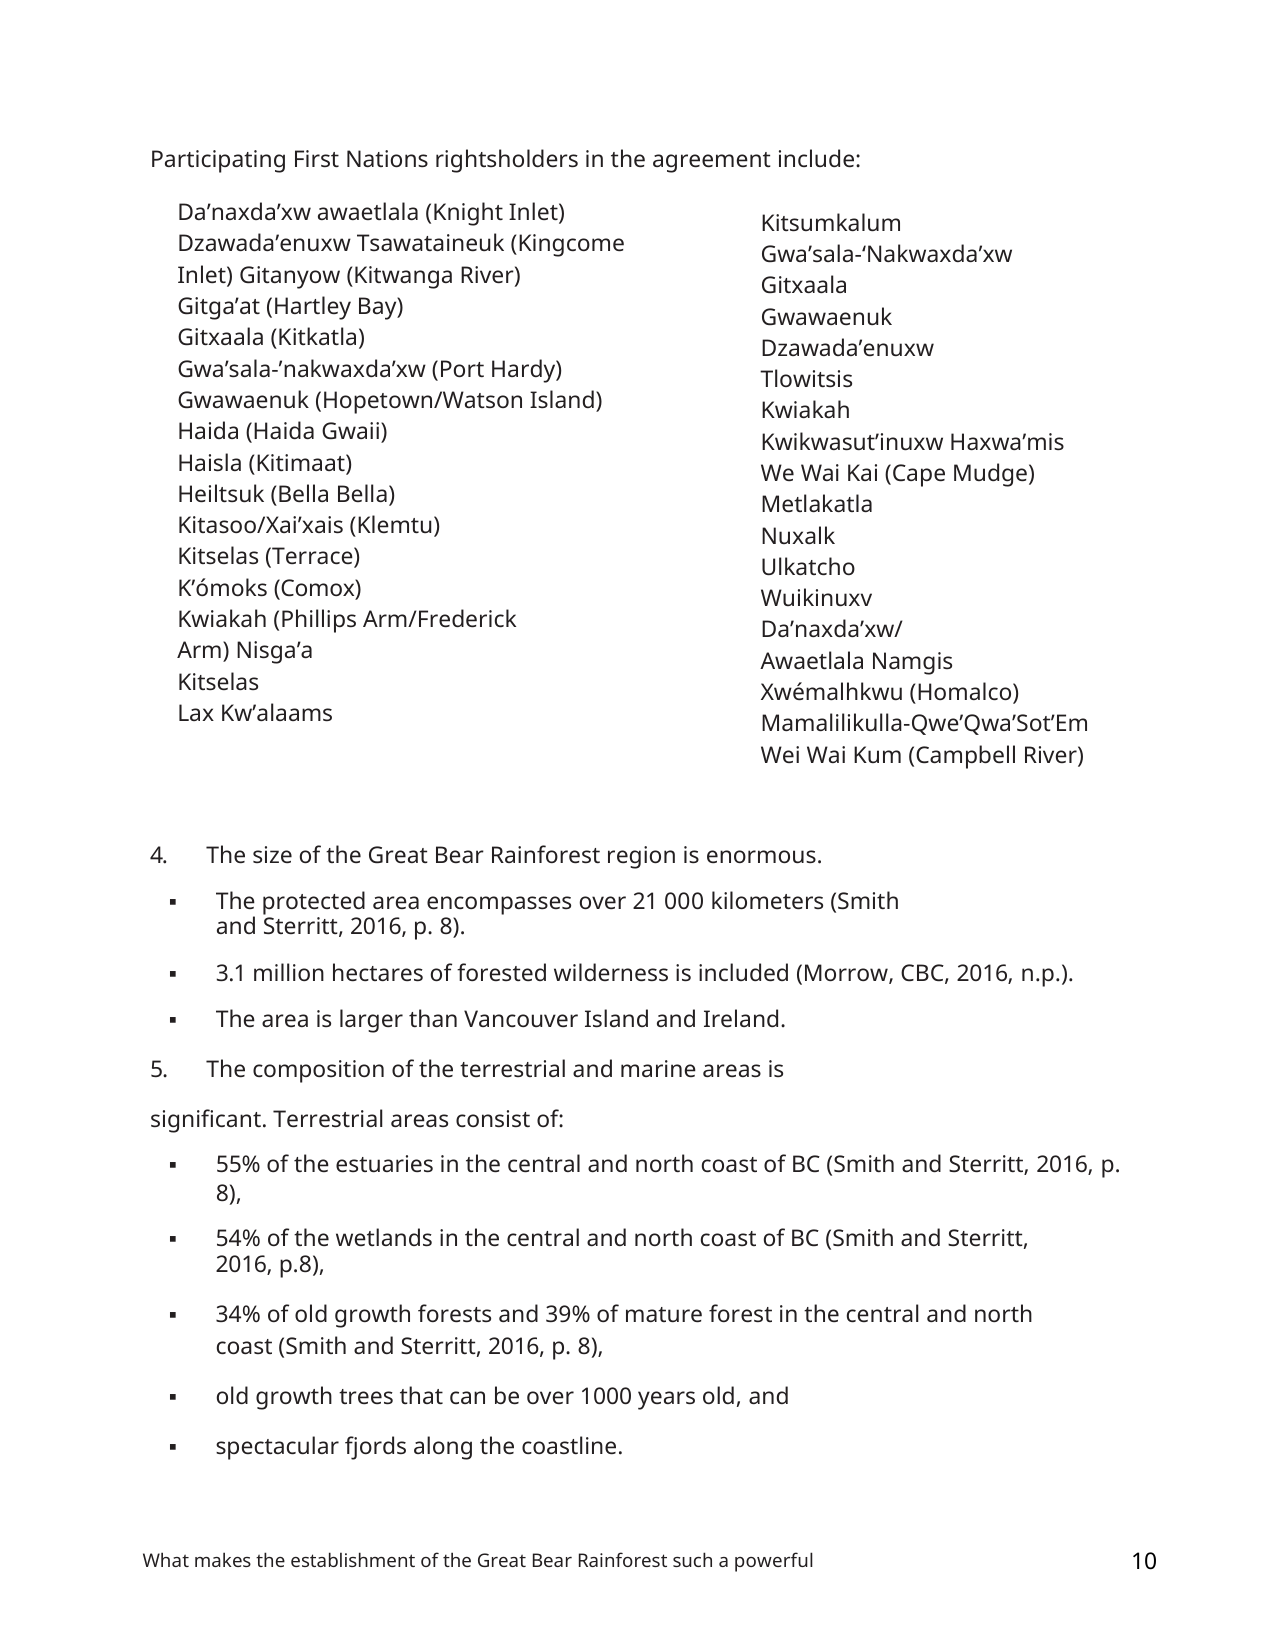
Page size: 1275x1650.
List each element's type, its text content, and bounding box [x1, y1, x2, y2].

text Participating First Nations rightsholders in the agreement include: [150, 143, 1275, 174]
list 55% of the estuaries in the central and north coast of BC (Smith and Sterritt, 2016, p. [168, 1153, 1275, 1178]
text Nuxalk Ulkatcho Wuikinuxv [760, 519, 873, 613]
list The protected area encompasses over 21 000 kilometers (Smith and Sterritt, 2016, p. 8). [169, 888, 945, 942]
text Kitsumkalum [760, 207, 1275, 238]
text Haisla (Kitimaat) Heiltsuk (Bella Bella) Kitasoo/Xai’xais (Klemtu) Kitselas (Terrace) K’ómoks (Comox) [177, 446, 442, 603]
list 54% of the wetlands in the central and north coast of BC (Smith and Sterritt, 2016, p.8), [168, 1225, 1091, 1279]
list 34% of old growth forests and 39% of mature forest in the central and north coast (Smith and Sterritt, 2016, p. 8), [168, 1298, 1095, 1361]
text Da’naxda’xw/Awaetlala Namgis [760, 613, 1007, 676]
text Lax Kw’alaams [177, 697, 681, 728]
text Gitga’at (Hartley Bay) Gitxaala (Kitkatla) [177, 290, 442, 352]
text Kwikwasut’inuxw Haxwa’mis We Wai Kai (Cape Mudge) Metlakatla [760, 426, 1092, 519]
list spectacular fjords along the coastline. [168, 1430, 1275, 1461]
text Xwémalhkwu (Homalco) Mamalilikulla-Qwe’Qwa’Sot’Em Wei Wai Kum (Campbell River) [760, 676, 1092, 770]
list The composition of the terrestrial and marine areas is significant. Terrestrial areas consist of: [150, 1053, 904, 1134]
text Kitselas [177, 666, 681, 697]
text Gwawaenuk Dzawada’enuxw Tlowitsis Kwiakah [760, 301, 935, 426]
list old growth trees that can be over 1000 years old, and [168, 1380, 1275, 1411]
text 8), [216, 1178, 1275, 1207]
list 3.1 million hectares of forested wilderness is included (Morrow, CBC, 2016, n.p.). [168, 957, 1275, 988]
list The size of the Great Bear Rainforest region is enormous. [150, 839, 1275, 870]
text Da’naxda’xw awaetlala (Knight Inlet) Dzawada’enuxw Tsawataineuk (Kingcome Inlet) Gitanyow (Kitwanga River) [177, 196, 682, 290]
text Kwiakah (Phillips Arm/Frederick Arm) Nisga’a [177, 603, 574, 665]
text Gwa’sala-‘Nakwaxda’xw Gitxaala [760, 238, 1092, 300]
list The area is larger than Vancouver Island and Ireland. [168, 1003, 1275, 1034]
text Gwa’sala-’nakwaxda’xw (Port Hardy) Gwawaenuk (Hopetown/Watson Island) Haida (Haida Gwaii) [177, 352, 658, 446]
